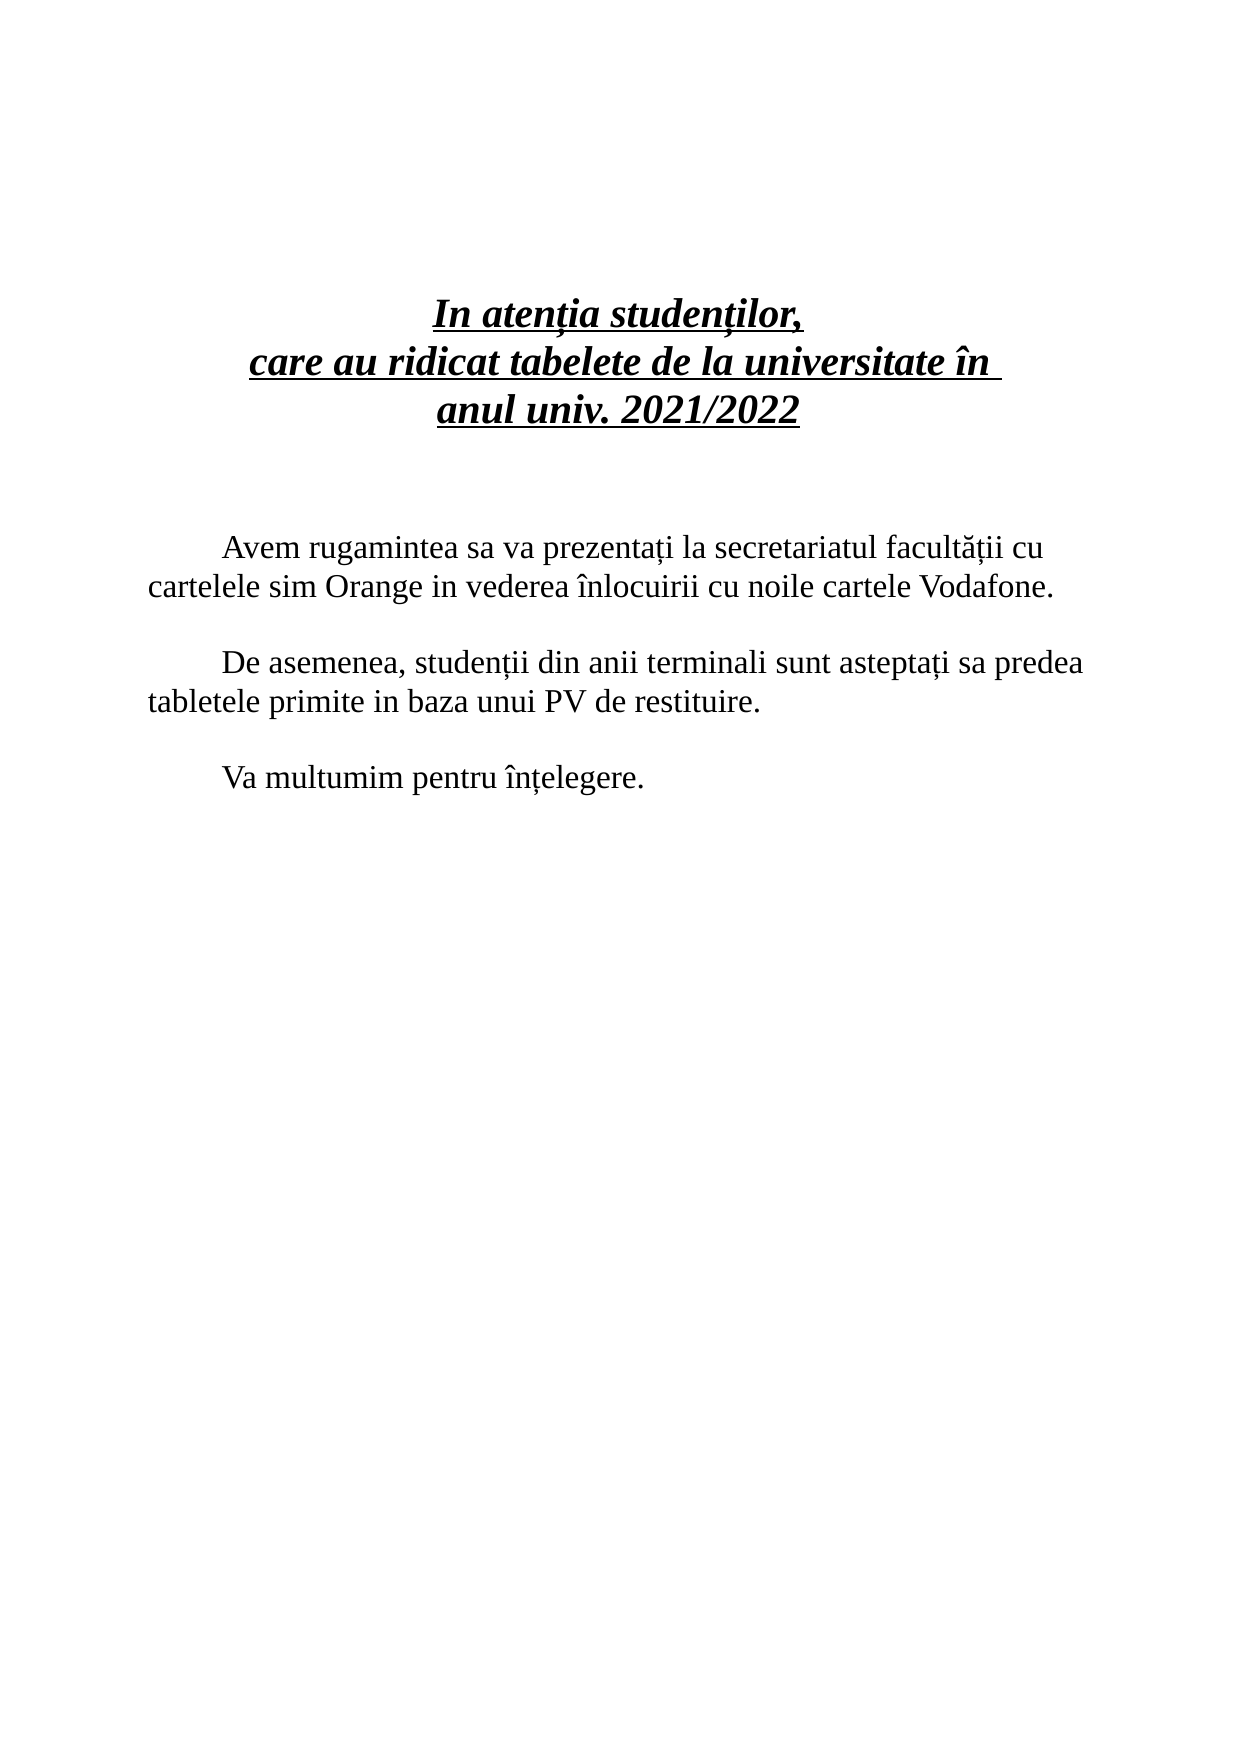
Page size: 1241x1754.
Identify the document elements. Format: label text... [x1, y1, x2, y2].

text Va multumim pentru înțelegere. [148, 758, 1093, 796]
text Avem rugamintea sa va prezentați la secretariatul facultății cu cartelele sim Orange in vederea înlocuirii cu noile cartele Vodafone. [148, 528, 1093, 604]
text In atenția studenților, [148, 288, 1093, 336]
text De asemenea, studenții din anii terminali sunt asteptați sa predea tabletele primite in baza unui PV de restituire. [148, 643, 1093, 719]
text anul univ. 2021/2022 [148, 384, 1093, 432]
text care au ridicat tabelete de la universitate în [148, 336, 1093, 384]
